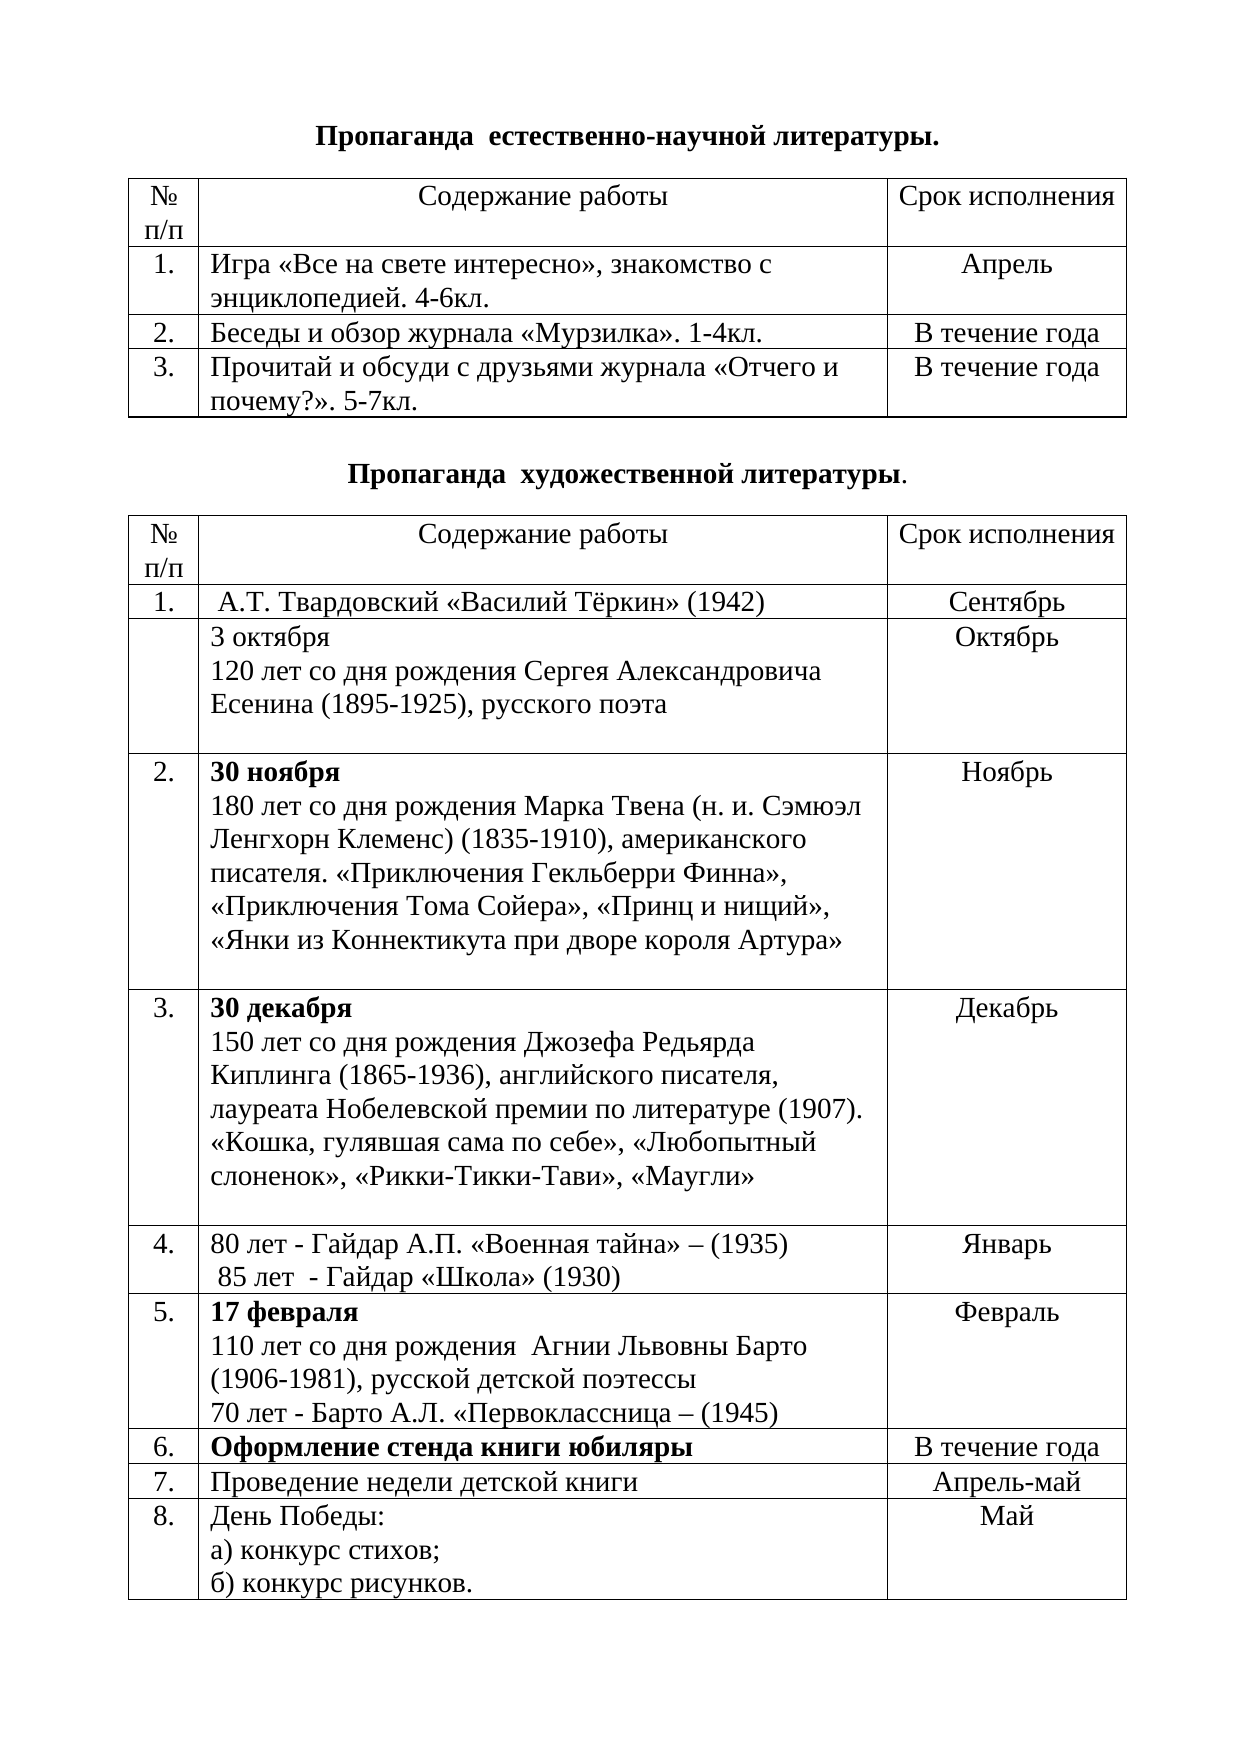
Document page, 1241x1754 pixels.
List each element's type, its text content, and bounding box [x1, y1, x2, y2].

table_cell Декабрь [888, 990, 1126, 1225]
table_header Содержание работы [199, 179, 887, 246]
table_cell 7. [129, 1464, 198, 1497]
table_cell Апрель-май [888, 1464, 1126, 1497]
table_cell 2. [129, 754, 198, 989]
table_header Содержание работы [199, 516, 887, 583]
table_cell Проведение недели детской книги [199, 1464, 887, 1497]
table_cell Беседы и обзор журнала «Мурзилка». 1-4кл. [199, 315, 887, 348]
table_cell Ноябрь [888, 754, 1126, 989]
table_cell 1. [129, 585, 198, 618]
table_cell Январь [888, 1226, 1126, 1293]
table_cell В течение года [888, 1429, 1126, 1463]
table_cell Май [888, 1499, 1126, 1599]
table_header Срок исполнения [888, 179, 1126, 246]
table_cell 3. [129, 349, 198, 416]
table_cell В течение года [888, 315, 1126, 348]
table_cell Прочитай и обсуди с друзьями журнала «Отчего и почему?». 5-7кл. [199, 349, 887, 416]
table_cell 17 февраля 110 лет со дня рождения Агнии Львовны Барто (1906-1981), русской детской поэтессы 70 лет - Барто А.Л. «Первоклассница – (1945) [199, 1294, 887, 1428]
table_cell 5. [129, 1294, 198, 1428]
table_cell А.Т. Твардовский «Василий Тёркин» (1942) [199, 585, 887, 618]
table_cell 1. [129, 247, 198, 314]
table_cell Сентябрь [888, 585, 1126, 618]
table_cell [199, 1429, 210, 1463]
table_cell [129, 619, 198, 753]
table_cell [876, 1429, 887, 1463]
text Пропаганда естественно-научной литературы. [103, 118, 1152, 152]
table_cell 6. [129, 1429, 198, 1463]
table_cell 30 ноября 180 лет со дня рождения Марка Твена (н. и. Сэмюэл Ленгхорн Клеменс) (1835-1910), американского писателя. «Приключения Гекльберри Финна», «Приключения Тома Сойера», «Принц и нищий», «Янки из Коннектикута при дворе короля Артура» [199, 754, 887, 989]
table_cell День Победы: а) конкурс стихов; б) конкурс рисунков. [199, 1499, 887, 1599]
table_cell 2. [129, 315, 198, 348]
table_header № п/п [129, 179, 198, 246]
table_cell Игра «Все на свете интересно», знакомство с энциклопедией. 4-6кл. [199, 247, 887, 314]
table_cell 30 декабря 150 лет со дня рождения Джозефа Редьярда Киплинга (1865-1936), английского писателя, лауреата Нобелевской премии по литературе (1907). «Кошка, гулявшая сама по себе», «Любопытный слоненок», «Рикки-Тикки-Тави», «Маугли» [199, 990, 887, 1225]
table_cell Февраль [888, 1294, 1126, 1428]
table_cell 4. [129, 1226, 198, 1293]
table_header № п/п [129, 516, 198, 583]
table_cell В течение года [888, 349, 1126, 416]
table_cell 80 лет - Гайдар А.П. «Военная тайна» – (1935) 85 лет - Гайдар «Школа» (1930) [199, 1226, 887, 1293]
table_cell 3. [129, 990, 198, 1225]
table_cell Октябрь [888, 619, 1126, 753]
table_cell 3 октября 120 лет со дня рождения Сергея Александровича Есенина (1895-1925), русского поэта [199, 619, 887, 753]
text Пропаганда художественной литературы. [103, 456, 1152, 489]
table_header Срок исполнения [888, 516, 1126, 583]
table_cell Апрель [888, 247, 1126, 314]
table_cell 8. [129, 1499, 198, 1599]
